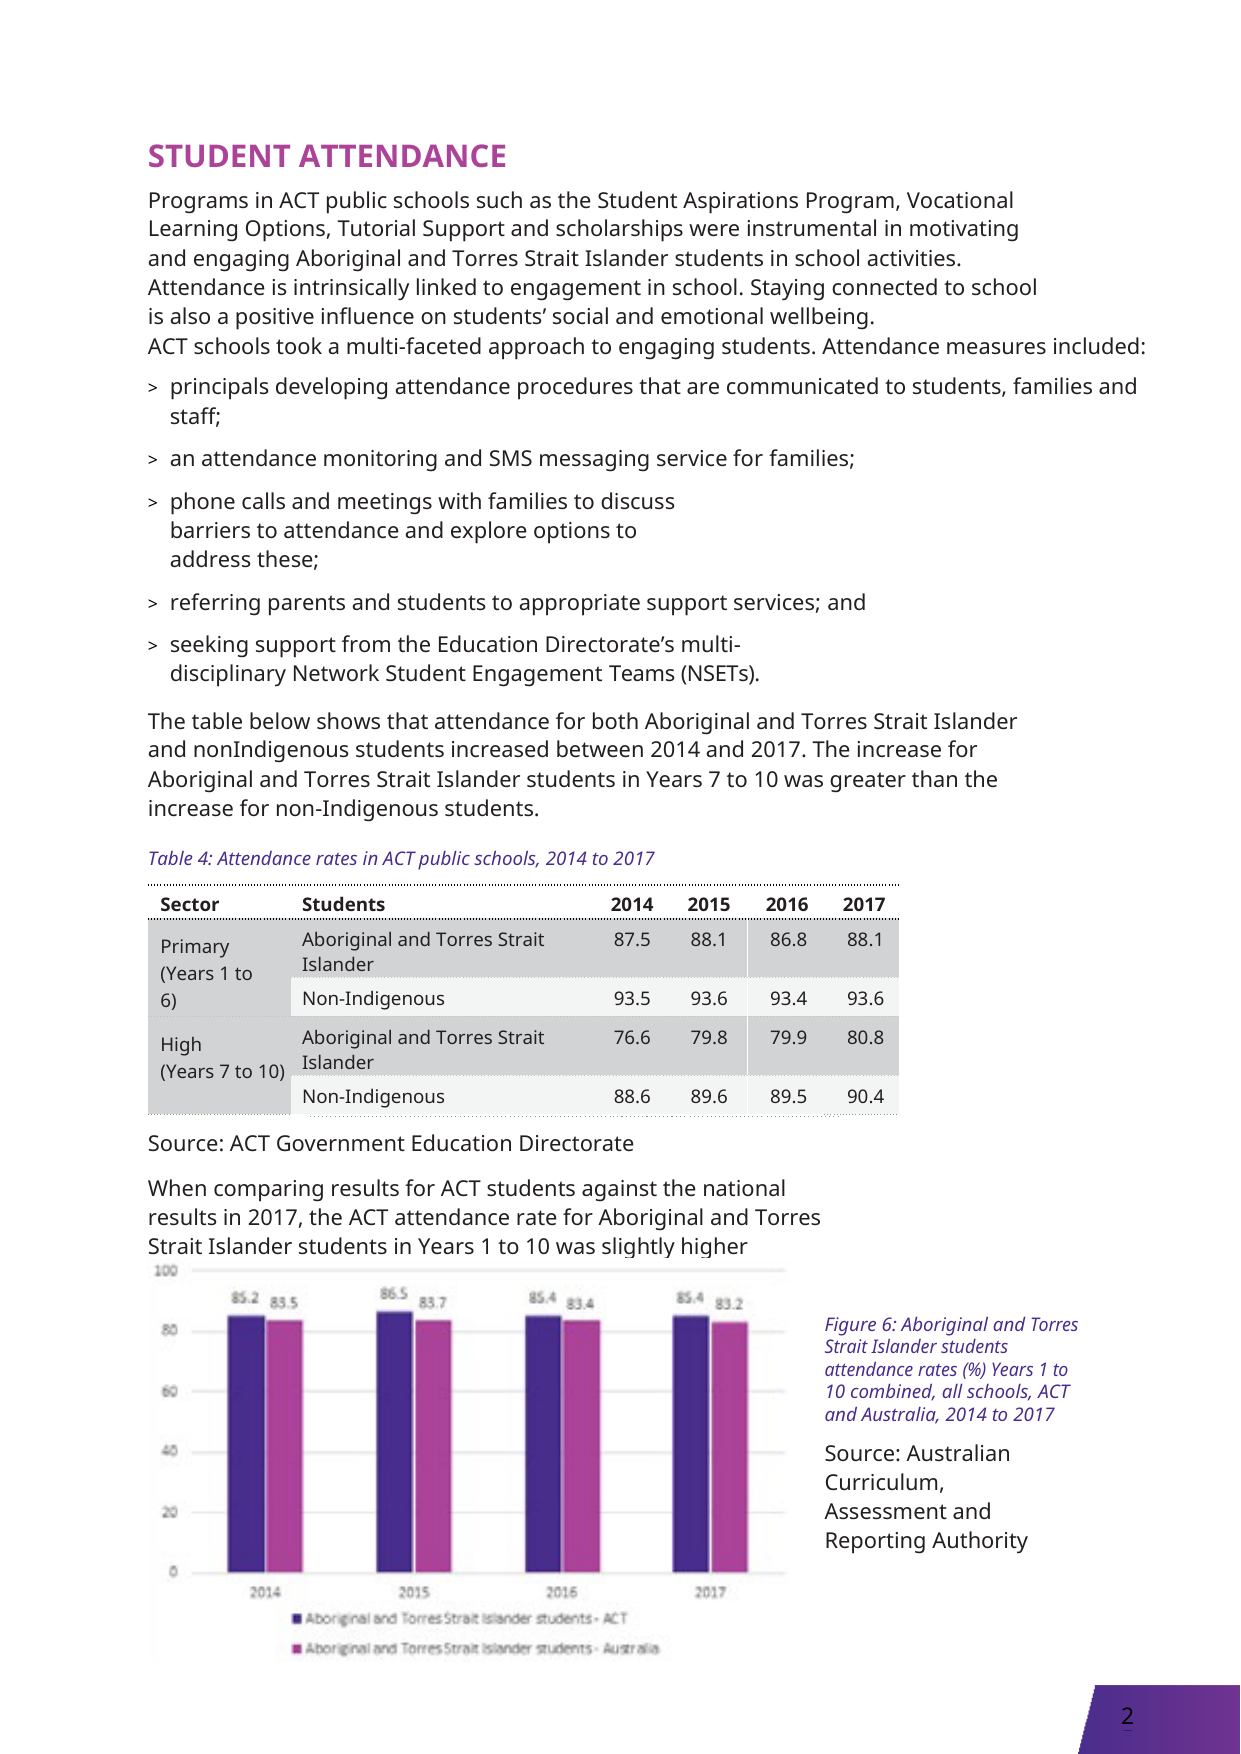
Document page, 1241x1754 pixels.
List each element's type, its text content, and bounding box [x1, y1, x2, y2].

table_cell 93.6 [671, 977, 747, 1016]
picture [147, 1258, 795, 1662]
subtitle STUDENT ATTENDANCE [148, 134, 1171, 177]
table_cell 88.1 [671, 918, 747, 977]
table_cell 90.4 [824, 1075, 899, 1114]
table_header Sector [148, 884, 291, 918]
table_cell 88.6 [594, 1075, 671, 1114]
text Programs in ACT public schools such as the Student Aspirations Program, Vocational Learning Options, Tutorial Support and scholarships were instrumental in motivating and engaging Aboriginal and Torres Strait Islander students in school activities. Attendance is intrinsically linked to engagement in school. Staying connected to school is also a positive influence on students’ social and emotional wellbeing. [148, 185, 1057, 331]
table_cell 89.5 [748, 1075, 824, 1114]
text Table 4: Attendance rates in ACT public schools, 2014 to 2017 [148, 845, 1171, 870]
table_cell Primary (Years 1 to 6) [148, 918, 291, 1016]
text When comparing results for ACT students against the national results in 2017, the ACT attendance rate for Aboriginal and Torres Strait Islander students in Years 1 to 10 was slightly higher (85.4%) than the national rate (83.2%). [148, 1173, 829, 1290]
table_cell 89.6 [671, 1075, 747, 1114]
table_cell Aboriginal and Torres Strait Islander [291, 1016, 594, 1075]
text ACT schools took a multi-faceted approach to engaging students. Attendance measures included: [148, 331, 1171, 361]
list phone calls and meetings with families to discuss barriers to attendance and explore options to address these; [148, 486, 703, 574]
table_cell 93.6 [824, 977, 899, 1016]
list referring parents and students to appropriate support services; and [148, 587, 1171, 616]
table_header 2015 [671, 884, 747, 918]
table_header 2016 [748, 884, 824, 918]
table_cell 79.9 [748, 1016, 824, 1075]
table_cell 79.8 [671, 1016, 747, 1075]
table_header 2017 [824, 884, 899, 918]
table_cell Non-Indigenous [291, 1075, 594, 1114]
table_header Students [291, 884, 594, 918]
table_cell 76.6 [594, 1016, 671, 1075]
table_cell Aboriginal and Torres Strait Islander [291, 918, 594, 977]
list seeking support from the Education Directorate’s multi-disciplinary Network Student Engagement Teams (NSETs). [148, 629, 766, 688]
text The table below shows that attendance for both Aboriginal and Torres Strait Islander and nonIndigenous students increased between 2014 and 2017. The increase for Aboriginal and Torres Strait Islander students in Years 7 to 10 was greater than the increase for non-Indigenous students. [148, 706, 1041, 823]
list an attendance monitoring and SMS messaging service for families; [148, 443, 1171, 473]
table_cell 93.5 [594, 977, 671, 1016]
text Figure 6: Aboriginal and Torres Strait Islander students attendance rates (%) Years 1 to 10 combined, all schools, ACT and Australia, 2014 to 2017 [824, 1314, 1087, 1426]
table_cell Non-Indigenous [291, 977, 594, 1016]
text Source: ACT Government Education Directorate [148, 1128, 1171, 1157]
table_cell High (Years 7 to 10) [148, 1016, 291, 1114]
table_cell 86.8 [748, 918, 824, 977]
list principals developing attendance procedures that are communicated to students, families and staff; [148, 371, 1171, 431]
table_cell 93.4 [748, 977, 824, 1016]
picture [1077, 1684, 1240, 1754]
table_cell 88.1 [824, 918, 899, 977]
table_cell 80.8 [824, 1016, 899, 1075]
text Source: Australian Curriculum, Assessment and Reporting Authority [824, 1438, 1041, 1555]
table_cell 87.5 [594, 918, 671, 977]
table_header 2014 [594, 884, 671, 918]
